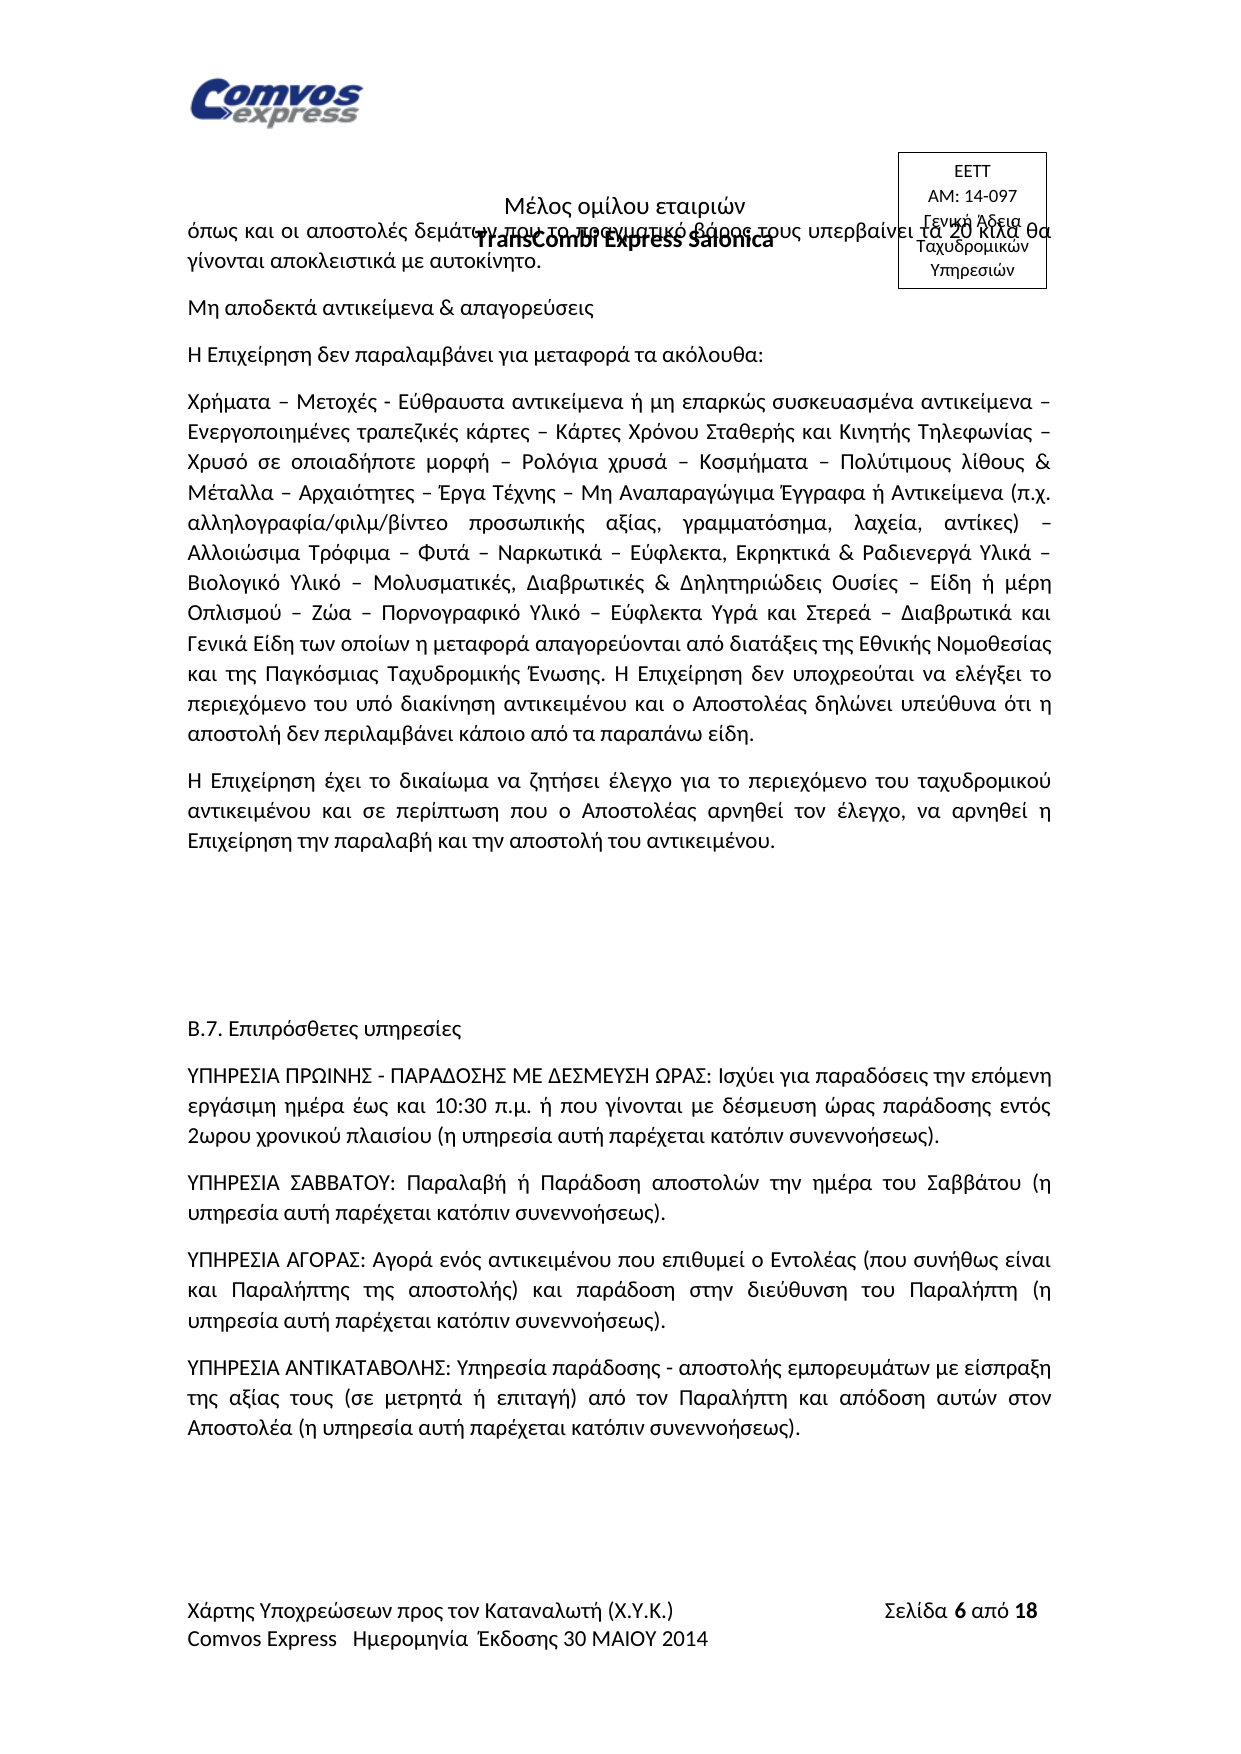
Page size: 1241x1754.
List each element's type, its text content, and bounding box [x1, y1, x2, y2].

text Η Επιχείρηση δεν παραλαμβάνει για μεταφορά τα ακόλουθα: [187, 340, 1053, 368]
text ΥΠΗΡΕΣΙΑ ΑΝΤΙΚΑΤΑΒΟΛΗΣ: Υπηρεσία παράδοσης - αποστολής εμπορευμάτων με είσπραξη της αξίας τους (σε μετρητά ή επιταγή) από τον Παραλήπτη και απόδοση αυτών στον Αποστολέα (η υπηρεσία αυτή παρέχεται κατόπιν συνεννοήσεως). [187, 1353, 1053, 1441]
picture [187, 73, 369, 136]
text Β.7. Επιπρόσθετες υπηρεσίες [187, 1014, 1053, 1042]
text Η Επιχείρηση έχει το δικαίωμα να ζητήσει έλεγχο για το περιεχόμενο του ταχυδρομικού αντικειμένου και σε περίπτωση που ο Αποστολέας αρνηθεί τον έλεγχο, να αρνηθεί η Επιχείρηση την παραλαβή και την αποστολή του αντικειμένου. [187, 766, 1053, 855]
text Χρήματα – Μετοχές - Εύθραυστα αντικείμενα ή μη επαρκώς συσκευασμένα αντικείμενα – Ενεργοποιημένες τραπεζικές κάρτες – Κάρτες Χρόνου Σταθερής και Κινητής Τηλεφωνίας – Χρυσό σε οποιαδήποτε μορφή – Ρολόγια χρυσά – Κοσμήματα – Πολύτιμους λίθους & Μέταλλα – Αρχαιότητες – Έργα Τέχνης – Μη Αναπαραγώγιμα Έγγραφα ή Αντικείμενα (π.χ. αλληλογραφία/φιλμ/βίντεο προσωπικής αξίας, γραμματόσημα, λαχεία, αντίκες) – Αλλοιώσιμα Τρόφιμα – Φυτά – Ναρκωτικά – Εύφλεκτα, Εκρηκτικά & Ραδιενεργά Υλικά – Βιολογικό Υλικό – Μολυσματικές, Διαβρωτικές & Δηλητηριώδεις Ουσίες – Είδη ή μέρη Οπλισμού – Ζώα – Πορνογραφικό Υλικό – Εύφλεκτα Υγρά και Στερεά – Διαβρωτικά και Γενικά Είδη των οποίων η μεταφορά απαγορεύονται από διατάξεις της Εθνικής Νομοθεσίας και της Παγκόσμιας Ταχυδρομικής Ένωσης. Η Επιχείρηση δεν υποχρεούται να ελέγξει το περιεχόμενο του υπό διακίνηση αντικειμένου και ο Αποστολέας δηλώνει υπεύθυνα ότι η αποστολή δεν περιλαμβάνει κάποιο από τα παραπάνω είδη. [187, 387, 1053, 747]
text ΥΠΗΡΕΣΙΑ ΑΓΟΡΑΣ: Αγορά ενός αντικειμένου που επιθυμεί ο Εντολέας (που συνήθως είναι και Παραλήπτης της αποστολής) και παράδοση στην διεύθυνση του Παραλήπτη (η υπηρεσία αυτή παρέχεται κατόπιν συνεννοήσεως). [187, 1245, 1053, 1334]
text ΥΠΗΡΕΣΙΑ ΣΑΒΒΑΤΟΥ: Παραλαβή ή Παράδοση αποστολών την ημέρα του Σαββάτου (η υπηρεσία αυτή παρέχεται κατόπιν συνεννοήσεως). [187, 1168, 1053, 1227]
text ΥΠΗΡΕΣΙΑ ΠΡΩΙΝΗΣ - ΠΑΡΑΔΟΣΗΣ ΜΕ ΔΕΣΜΕΥΣΗ ΩΡΑΣ: Ισχύει για παραδόσεις την επόμενη εργάσιμη ημέρα έως και 10:30 π.μ. ή που γίνονται με δέσμευση ώρας παράδοσης εντός 2ωρου χρονικού πλαισίου (η υπηρεσία αυτή παρέχεται κατόπιν συνεννοήσεως). [187, 1061, 1053, 1149]
text Μη αποδεκτά αντικείμενα & απαγορεύσεις [187, 293, 1053, 321]
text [187, 216, 1053, 274]
